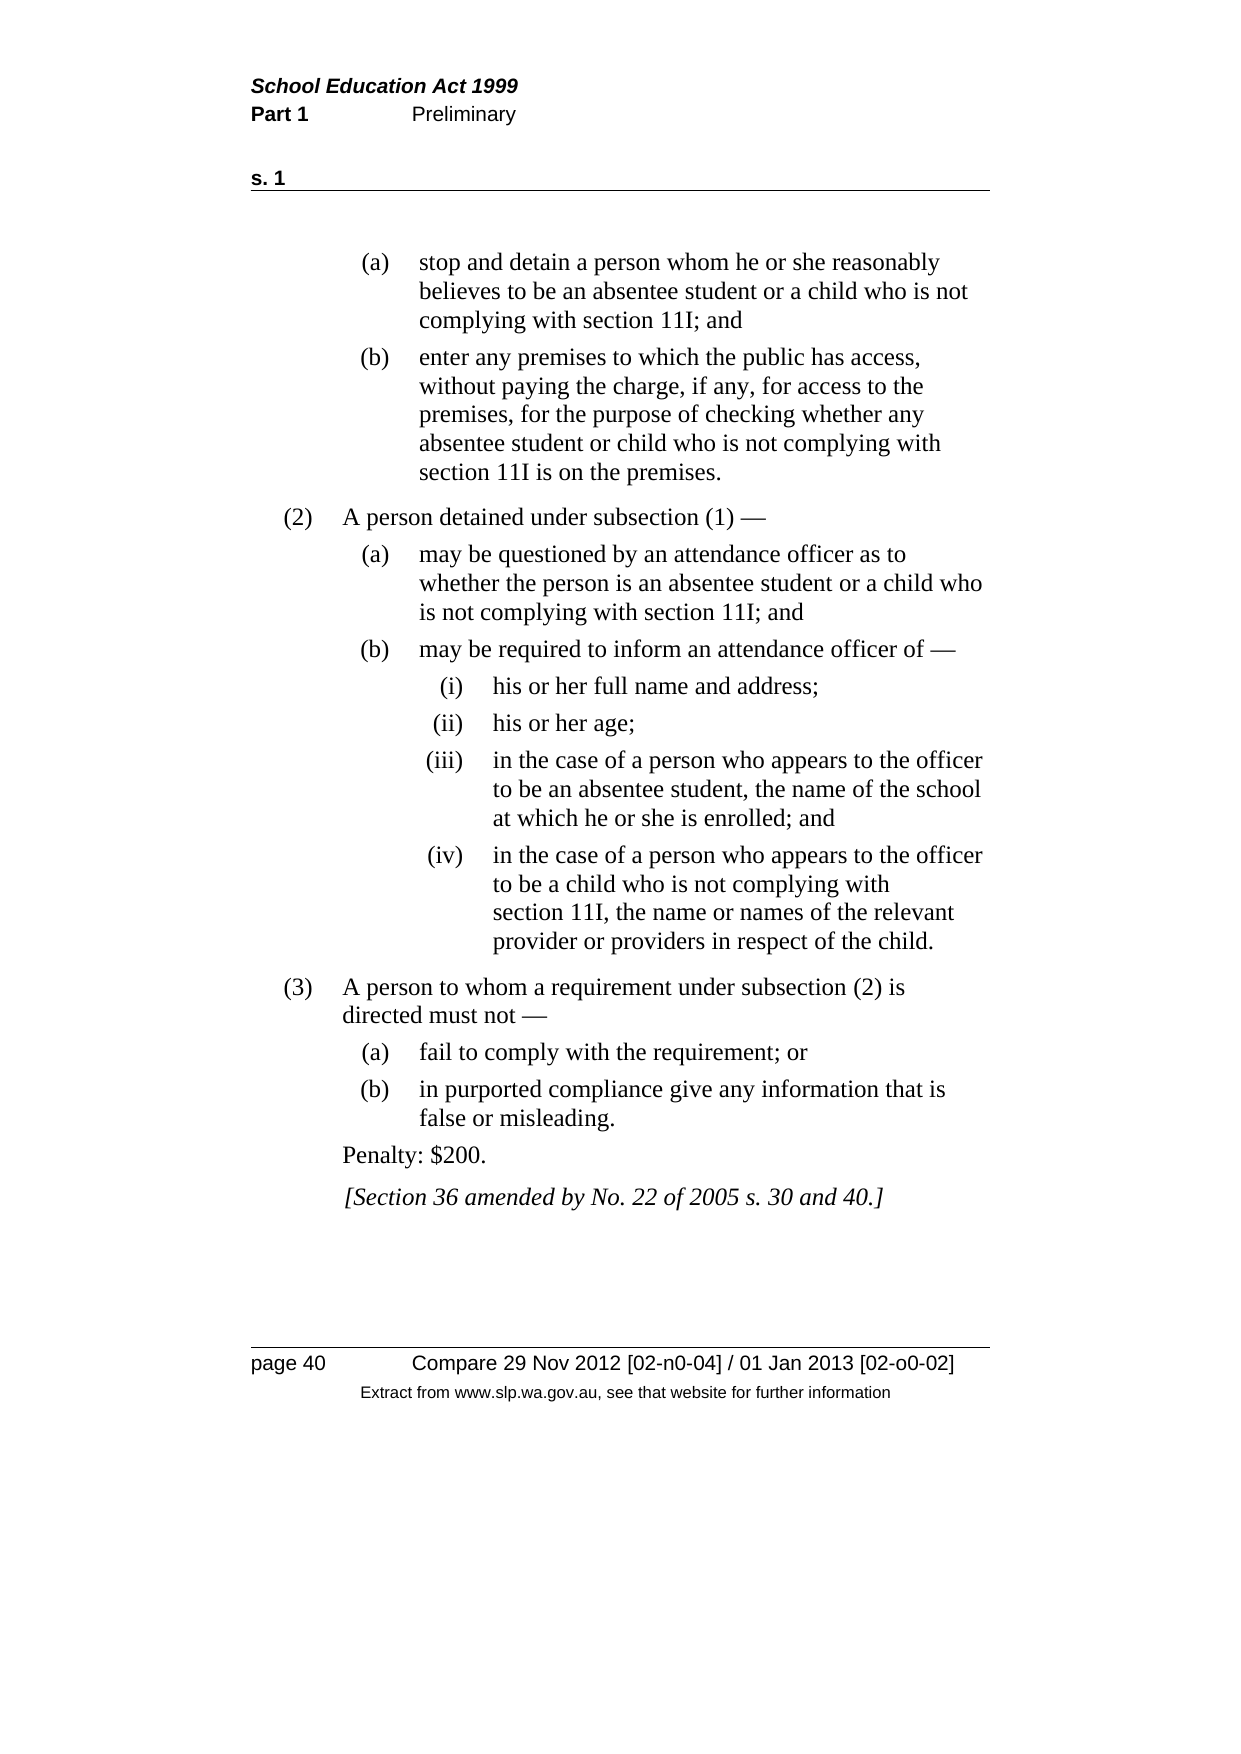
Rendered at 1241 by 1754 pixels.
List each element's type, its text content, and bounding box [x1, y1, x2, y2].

text (2) A person detained under subsection (1) — [251, 502, 990, 531]
text [Section 36 amended by No. 22 of 2005 s. 30 and 40.] [251, 1182, 990, 1210]
text (b) may be required to inform an attendance officer of — [251, 634, 990, 663]
text (iv) in the case of a person who appears to the officer to be a child who is not complying with section 11I, the name or names of the relevant provider or providers in respect of the child. [251, 840, 990, 955]
text (ii) his or her age; [251, 708, 990, 737]
text (a) may be questioned by an attendance officer as to whether the person is an absentee student or a child who is not complying with section 11I; and [251, 539, 990, 626]
text (b) enter any premises to which the public has access, without paying the charge, if any, for access to the premises, for the purpose of checking whether any absentee student or child who is not complying with section 11I is on the premises. [251, 342, 990, 486]
text (3) A person to whom a requirement under subsection (2) is directed must not — [251, 972, 990, 1029]
text (b) in purported compliance give any information that is false or misleading. [251, 1074, 990, 1132]
text (a) fail to comply with the requirement; or [251, 1037, 990, 1066]
text (a) stop and detain a person whom he or she reasonably believes to be an absentee student or a child who is not complying with section 11I; and [251, 247, 990, 334]
text (iii) in the case of a person who appears to the officer to be an absentee student, the name of the school at which he or she is enrolled; and [251, 745, 990, 832]
text Penalty: $200. [251, 1140, 990, 1169]
text (i) his or her full name and address; [251, 671, 990, 700]
